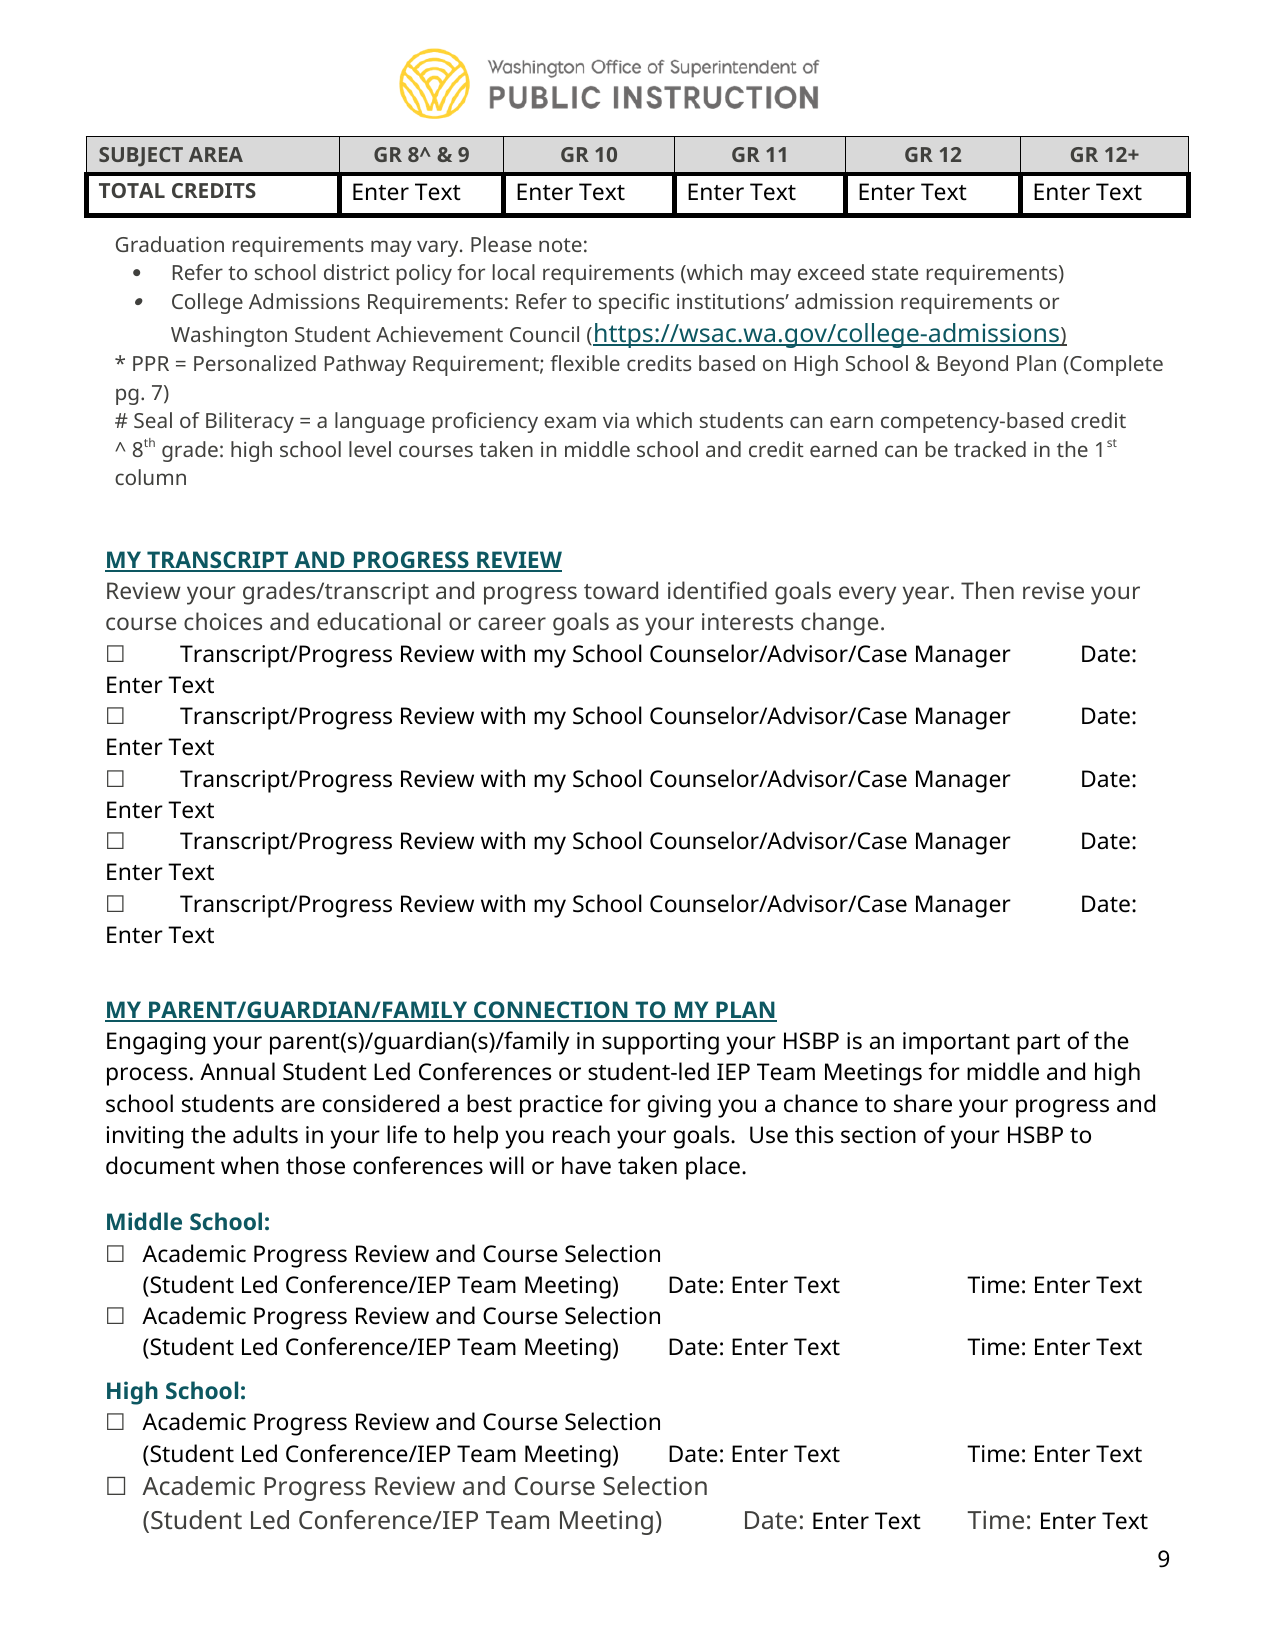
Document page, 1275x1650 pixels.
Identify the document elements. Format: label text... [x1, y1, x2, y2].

text MY TRANSCRIPT AND PROGRESS REVIEW [105, 544, 1170, 575]
text Academic Progress Review and Course Selection [105, 1406, 1170, 1438]
text ^ 8th grade: high school level courses taken in middle school and credit earned can be tracked in the 1st column [114, 435, 1170, 492]
picture [393, 41, 832, 124]
text # Seal of Biliteracy = a language proficiency exam via which students can earn competency-based credit [114, 406, 1170, 435]
table_header GR 12 [846, 137, 1020, 172]
table_header GR 10 [504, 137, 674, 172]
text * PPR = Personalized Pathway Requirement; flexible credits based on High School & Beyond Plan (Complete pg. 7) [114, 349, 1170, 406]
text Middle School: [105, 1206, 1170, 1238]
text Transcript/Progress Review with my School Counselor/Advisor/Case Manager Date: [105, 888, 1170, 950]
table_cell [342, 176, 501, 213]
text Transcript/Progress Review with my School Counselor/Advisor/Case Manager Date: [105, 825, 1170, 888]
text Transcript/Progress Review with my School Counselor/Advisor/Case Manager Date: [105, 700, 1170, 763]
table_header GR 12+ [1021, 137, 1188, 172]
table_cell [848, 176, 1018, 213]
text Transcript/Progress Review with my School Counselor/Advisor/Case Manager Date: [105, 763, 1170, 825]
table_header GR 11 [675, 137, 845, 172]
text (Student Led Conference/IEP Team Meeting) Date: Time: [105, 1269, 1170, 1300]
list College Admissions Requirements: Refer to specific institutions’ admission requirements or Washington Student Achievement Council (https://wsac.wa.gov/college-admissions) [133, 287, 1170, 349]
table_cell [506, 176, 672, 213]
text (Student Led Conference/IEP Team Meeting) Date: Time: [105, 1331, 1170, 1363]
list Refer to school district policy for local requirements (which may exceed state requirements) [133, 258, 1170, 287]
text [105, 1438, 1170, 1469]
text MY PARENT/GUARDIAN/FAMILY CONNECTION TO MY PLAN [105, 963, 1170, 1025]
table_header SUBJECT AREA [87, 137, 339, 172]
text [105, 1469, 1170, 1503]
text Review your grades/transcript and progress toward identified goals every year. Then revise your course choices and educational or career goals as your interests change. [105, 575, 1170, 638]
table_cell TOTAL CREDITS [89, 176, 337, 213]
text Transcript/Progress Review with my School Counselor/Advisor/Case Manager Date: [105, 638, 1170, 700]
table_cell [677, 176, 843, 213]
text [105, 1503, 1170, 1537]
text Engaging your parent(s)/guardian(s)/family in supporting your HSBP is an important part of the process. Annual Student Led Conferences or student-led IEP Team Meetings for middle and high school students are considered a best practice for giving you a chance to share your progress and inviting the adults in your life to help you reach your goals. Use this section of your HSBP to document when those conferences will or have taken place. [105, 1025, 1170, 1181]
table_header GR 8^ & 9 [340, 137, 503, 172]
table_cell [1023, 176, 1186, 213]
text Academic Progress Review and Course Selection [105, 1300, 1170, 1331]
text High School: [105, 1375, 1170, 1406]
text Academic Progress Review and Course Selection [105, 1238, 1170, 1269]
text Graduation requirements may vary. Please note: [114, 230, 1170, 258]
